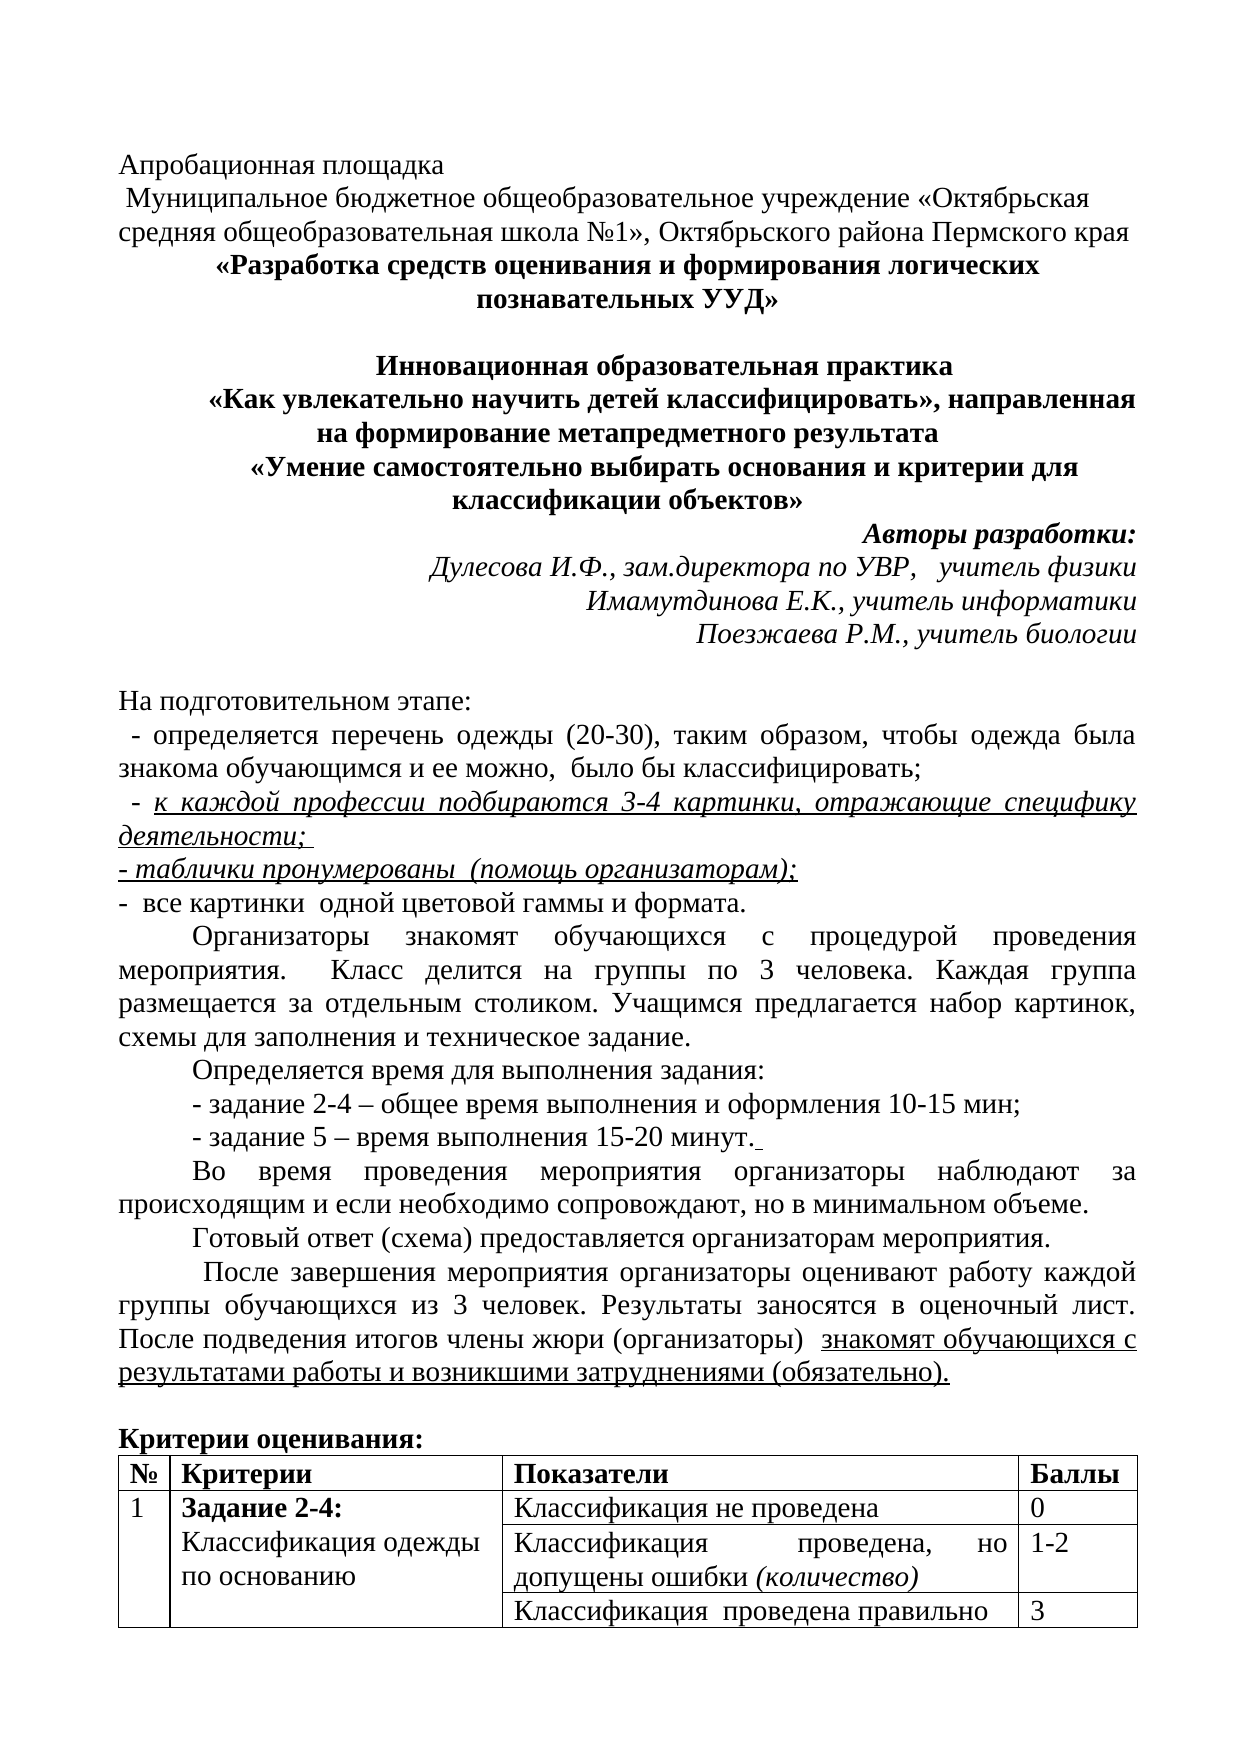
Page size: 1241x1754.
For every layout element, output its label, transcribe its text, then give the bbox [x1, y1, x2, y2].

text Авторы разработки: [118, 516, 1137, 549]
table_header Критерии [171, 1456, 502, 1489]
table_cell 0 [1019, 1491, 1137, 1524]
table_header Показатели [503, 1456, 1018, 1489]
table_cell Классификация проведена правильно [503, 1593, 1018, 1627]
text Определяется время для выполнения задания: [118, 1052, 1137, 1086]
table_header № [119, 1456, 169, 1489]
table_cell 1 [119, 1491, 169, 1627]
table_cell 1-2 [1019, 1525, 1137, 1592]
text Поезжаева Р.М., учитель биологии [118, 616, 1137, 650]
table_cell 3 [1019, 1593, 1137, 1627]
text На подготовительном этапе: [118, 683, 1137, 717]
table_cell Задание 2-4: Классификация одежды по основанию [171, 1491, 502, 1627]
text Готовый ответ (схема) предоставляется организаторам мероприятия. [118, 1220, 1137, 1254]
text После завершения мероприятия организаторы оценивают работу каждой группы обучающихся из 3 человек. Результаты заносятся в оценочный лист. После подведения итогов члены жюри (организаторы) знакомят обучающихся с результатами работы и возникшими затруднениями (обязательно). [118, 1254, 1137, 1388]
table_cell Классификация не проведена [503, 1491, 1018, 1524]
text - все картинки одной цветовой гаммы и формата. [118, 885, 1137, 918]
text Муниципальное бюджетное общеобразовательное учреждение «Октябрьская средняя общеобразовательная школа №1», Октябрьского района Пермского края [118, 180, 1137, 247]
text «Разработка средств оценивания и формирования логических познавательных УУД» [118, 247, 1137, 314]
text Имамутдинова Е.К., учитель информатики [118, 583, 1137, 616]
table_header Баллы [1019, 1456, 1137, 1489]
text - задание 2-4 – общее время выполнения и оформления 10-15 мин; [118, 1086, 1137, 1119]
text «Как увлекательно научить детей классифицировать», направленная на формирование метапредметного результата [118, 382, 1137, 449]
text Инновационная образовательная практика [118, 348, 1137, 382]
text Критерии оценивания: [118, 1421, 1137, 1455]
text - задание 5 – время выполнения 15-20 минут. [118, 1119, 1137, 1153]
text - таблички пронумерованы (помощь организаторам); [118, 851, 1137, 885]
text - определяется перечень одежды (20-30), таким образом, чтобы одежда была знакома обучающимся и ее можно, было бы классифицировать; [118, 717, 1137, 784]
text «Умение самостоятельно выбирать основания и критерии для классификации объектов» [118, 449, 1137, 516]
text - к каждой профессии подбираются 3-4 картинки, отражающие специфику деятельности; [118, 784, 1137, 851]
table_cell Классификация проведена, но допущены ошибки (количество) [503, 1525, 1018, 1592]
text Организаторы знакомят обучающихся с процедурой проведения мероприятия. Класс делится на группы по 3 человека. Каждая группа размещается за отдельным столиком. Учащимся предлагается набор картинок, схемы для заполнения и техническое задание. [118, 918, 1137, 1052]
text Во время проведения мероприятия организаторы наблюдают за происходящим и если необходимо сопровождают, но в минимальном объеме. [118, 1153, 1137, 1220]
text Апробационная площадка [118, 147, 1137, 180]
text Дулесова И.Ф., зам.директора по УВР, учитель физики [118, 549, 1137, 583]
